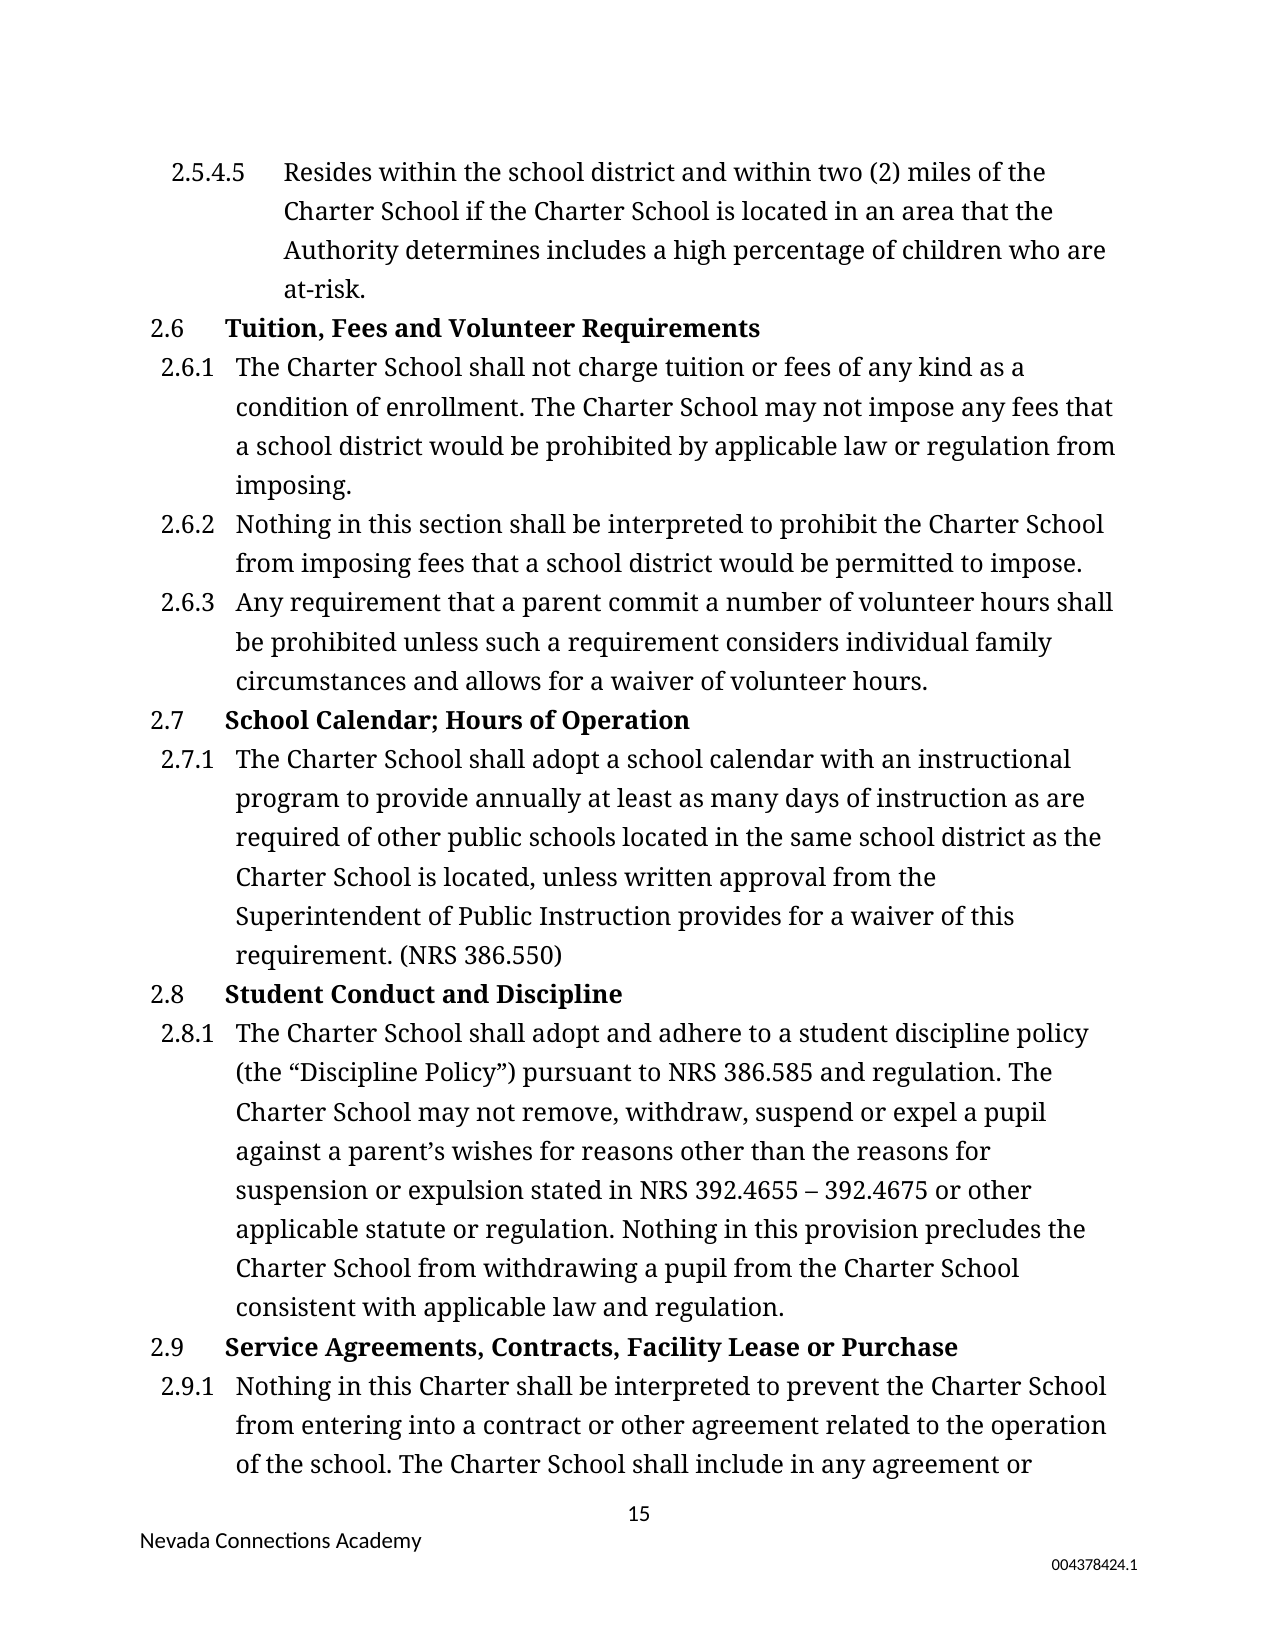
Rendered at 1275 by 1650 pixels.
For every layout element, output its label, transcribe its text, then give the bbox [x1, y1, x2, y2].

list The Charter School shall adopt a school calendar with an instructional program to provide annually at least as many days of instruction as are required of other public schools located in the same school district as the Charter School is located, unless written approval from the Superintendent of Public Instruction provides for a waiver of this requirement. (NRS 386.550) [160, 742, 1125, 972]
list Service Agreements, Contracts, Facility Lease or Purchase [150, 1329, 1125, 1363]
list The Charter School shall adopt and adhere to a student discipline policy (the “Discipline Policy”) pursuant to NRS 386.585 and regulation. The Charter School may not remove, withdraw, suspend or expel a pupil against a parent’s wishes for reasons other than the reasons for suspension or expulsion stated in NRS 392.4655 – 392.4675 or other applicable statute or regulation. Nothing in this provision precludes the Charter School from withdrawing a pupil from the Charter School consistent with applicable law and regulation. [160, 1016, 1125, 1324]
list Student Conduct and Discipline [150, 977, 1125, 1011]
list School Calendar; Hours of Operation [150, 702, 1125, 737]
list Any requirement that a parent commit a number of volunteer hours shall be prohibited unless such a requirement considers individual family circumstances and allows for a waiver of volunteer hours. [160, 585, 1125, 697]
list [160, 1368, 1125, 1481]
list The Charter School shall not charge tuition or fees of any kind as a condition of enrollment. The Charter School may not impose any fees that a school district would be prohibited by applicable law or regulation from imposing. [160, 350, 1125, 502]
list Resides within the school district and within two (2) miles of the Charter School if the Charter School is located in an area that the Authority determines includes a high percentage of children who are at-risk. [171, 154, 1125, 306]
list Nothing in this section shall be interpreted to prohibit the Charter School from imposing fees that a school district would be permitted to impose. [160, 507, 1125, 580]
list Tuition, Fees and Volunteer Requirements [150, 311, 1125, 345]
